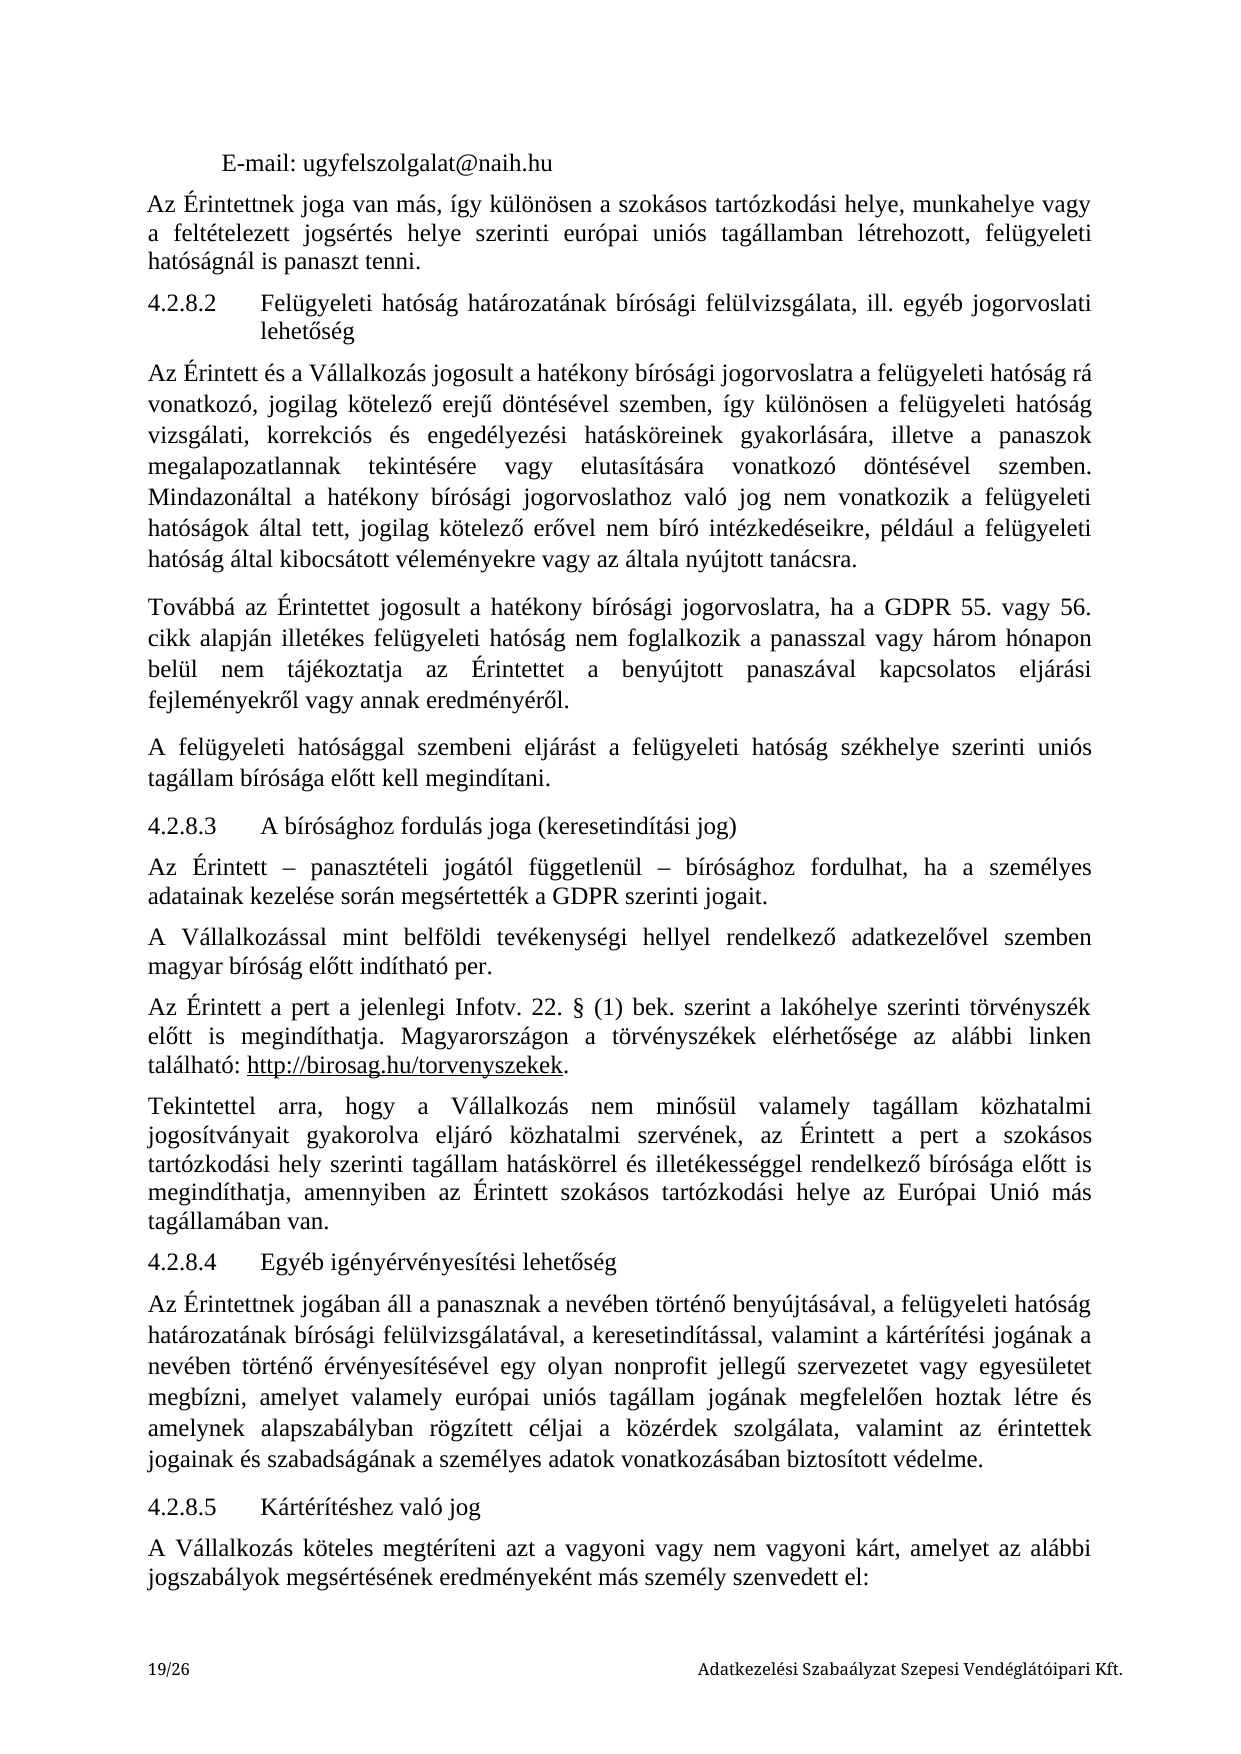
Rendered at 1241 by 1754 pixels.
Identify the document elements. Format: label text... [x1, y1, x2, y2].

text Tekintettel arra, hogy a Vállalkozás nem minősül valamely tagállam közhatalmi jogosítványait gyakorolva eljáró közhatalmi szervének, az Érintett a pert a szokásos tartózkodási hely szerinti tagállam hatáskörrel és illetékességgel rendelkező bírósága előtt is megindíthatja, amennyiben az Érintett szokásos tartózkodási helye az Európai Unió más tagállamában van. [148, 1091, 1093, 1235]
text Az Érintettnek jogában áll a panasznak a nevében történő benyújtásával, a felügyeleti hatóság határozatának bírósági felülvizsgálatával, a keresetindítással, valamint a kártérítési jogának a nevében történő érvényesítésével egy olyan nonprofit jellegű szervezetet vagy egyesületet megbízni, amelyet valamely európai uniós tagállam jogának megfelelően hoztak létre és amelynek alapszabályban rögzített céljai a közérdek szolgálata, valamint az érintettek jogainak és szabadságának a személyes adatok vonatkozásában biztosított védelme. [148, 1289, 1093, 1473]
list A Vállalkozás köteles megtéríteni azt a vagyoni vagy nem vagyoni kárt, amelyet az alábbi jogszabályok megsértésének eredményeként más személy szenvedett el: [148, 1533, 1093, 1590]
list Kártérítéshez való jog [148, 1492, 1093, 1520]
list Egyéb igényérvényesítési lehetőség [148, 1247, 1093, 1276]
text Az Érintett és a Vállalkozás jogosult a hatékony bírósági jogorvoslatra a felügyeleti hatóság rá vonatkozó, jogilag kötelező erejű döntésével szemben, így különösen a felügyeleti hatóság vizsgálati, korrekciós és engedélyezési hatásköreinek gyakorlására, illetve a panaszok megalapozatlannak tekintésére vagy elutasítására vonatkozó döntésével szemben. Mindazonáltal a hatékony bírósági jogorvoslathoz való jog nem vonatkozik a felügyeleti hatóságok által tett, jogilag kötelező erővel nem bíró intézkedéseikre, például a felügyeleti hatóság által kibocsátott véleményekre vagy az általa nyújtott tanácsra. [148, 358, 1093, 573]
text Az Érintett – panasztételi jogától függetlenül – bírósághoz fordulhat, ha a személyes adatainak kezelése során megsértették a GDPR szerinti jogait. [148, 852, 1093, 910]
text Az Érintett a pert a jelenlegi Infotv. 22. § (1) bek. szerint a lakóhelye szerinti törvényszék előtt is megindíthatja. Magyarországon a törvényszékek elérhetősége az alábbi linken található: http://birosag.hu/torvenyszekek. [148, 992, 1093, 1079]
list A bírósághoz fordulás joga (keresetindítási jog) [148, 811, 1093, 840]
text Az Érintettnek joga van más, így különösen a szokásos tartózkodási helye, munkahelye vagy a feltételezett jogsértés helye szerinti európai uniós tagállamban létrehozott, felügyeleti hatóságnál is panaszt tenni. [146, 189, 1093, 275]
text A Vállalkozással mint belföldi tevékenységi hellyel rendelkező adatkezelővel szemben magyar bíróság előtt indítható per. [148, 922, 1093, 980]
text E-mail: ugyfelszolgalat@naih.hu [221, 148, 1093, 176]
text A felügyeleti hatósággal szembeni eljárást a felügyeleti hatóság székhelye szerinti uniós tagállam bírósága előtt kell megindítani. [148, 732, 1093, 792]
list Felügyeleti hatóság határozatának bírósági felülvizsgálata, ill. egyéb jogorvoslati lehetőség [148, 288, 1093, 345]
text Továbbá az Érintettet jogosult a hatékony bírósági jogorvoslatra, ha a GDPR 55. vagy 56. cikk alapján illetékes felügyeleti hatóság nem foglalkozik a panasszal vagy három hónapon belül nem tájékoztatja az Érintettet a benyújtott panaszával kapcsolatos eljárási fejleményekről vagy annak eredményéről. [148, 592, 1093, 713]
